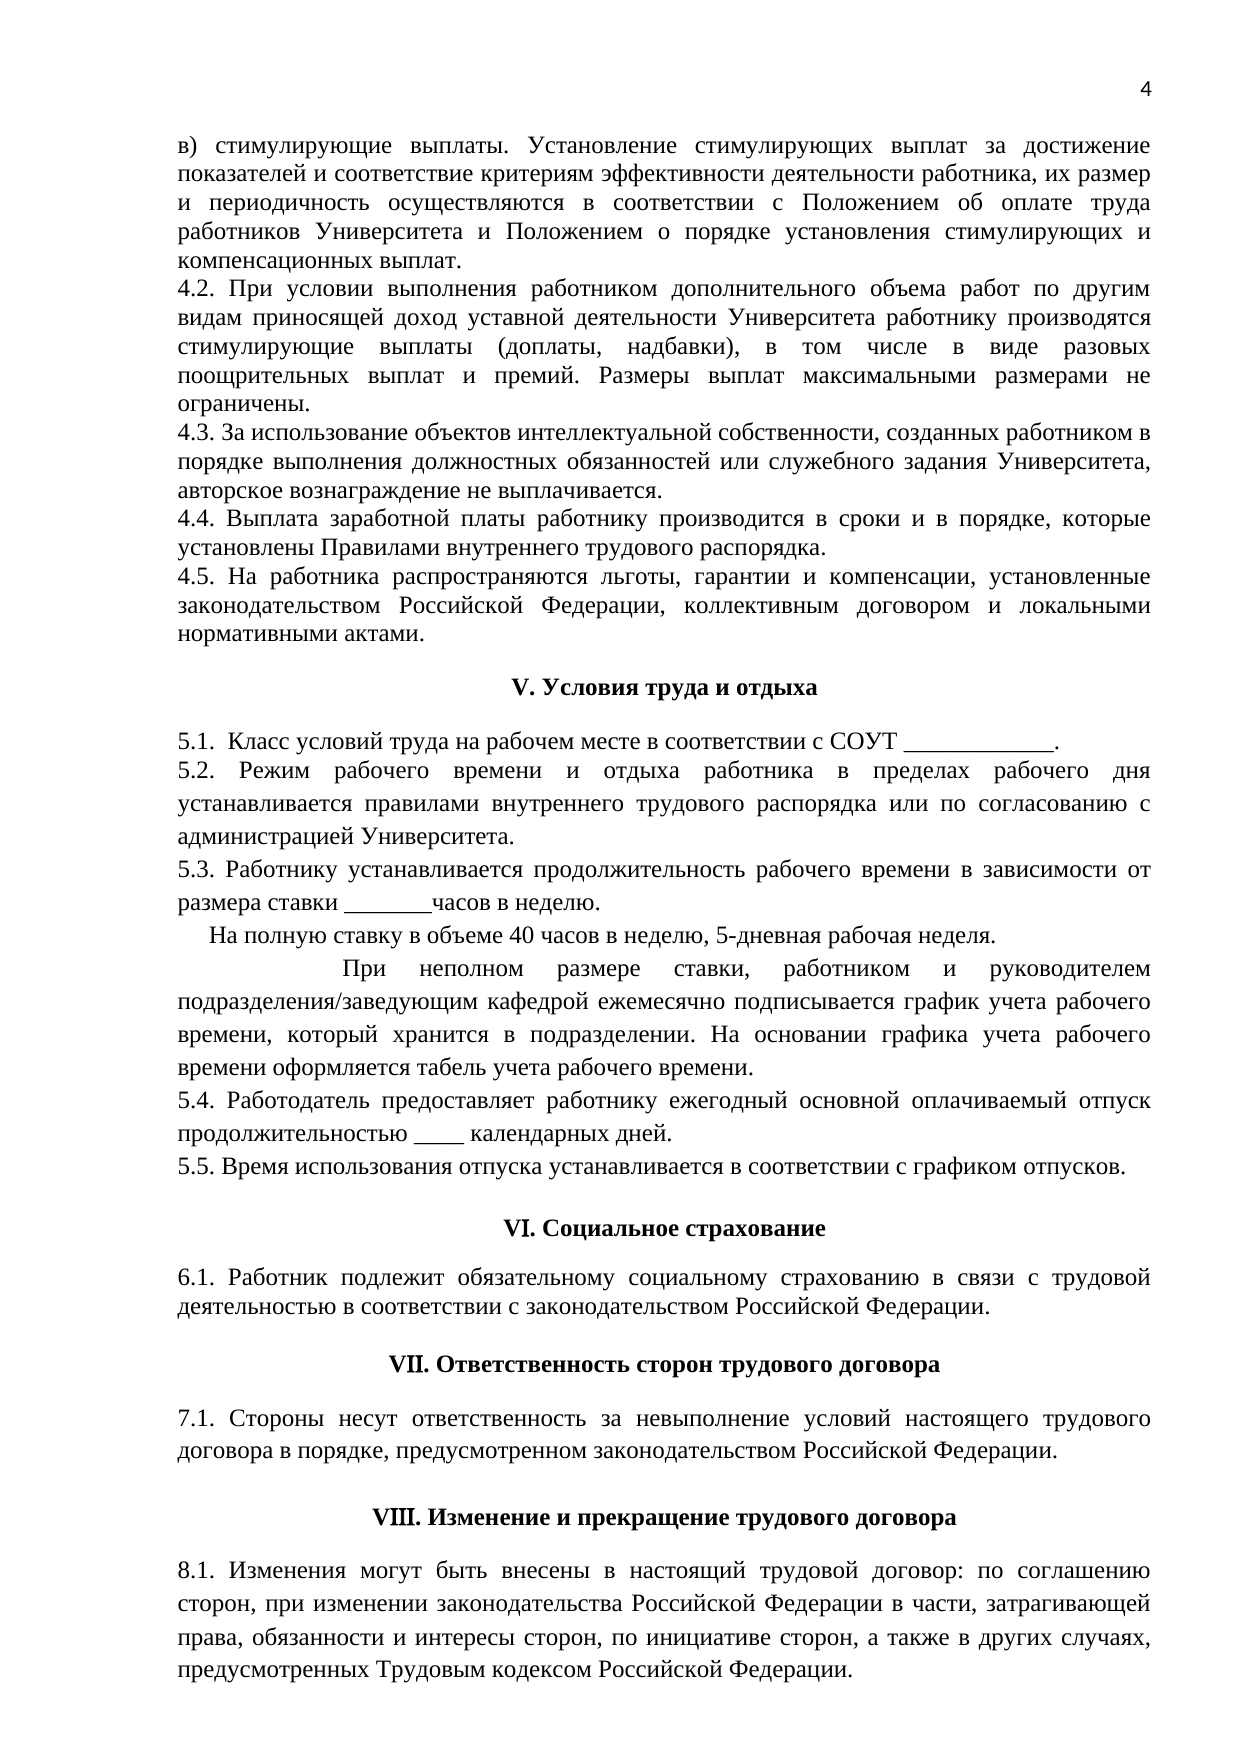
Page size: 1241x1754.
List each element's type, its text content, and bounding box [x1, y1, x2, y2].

text 5.5. Время использования отпуска устанавливается в соответствии с графиком отпусков. [177, 1151, 1152, 1180]
text 5.2. Режим рабочего времени и отдыха работника в пределах рабочего дня устанавливается правилами внутреннего трудового распорядка или по согласованию с администрацией Университета. [177, 755, 1152, 850]
text 4.4. Выплата заработной платы работнику производится в сроки и в порядке, которые установлены Правилами внутреннего трудового распорядка. [177, 503, 1152, 561]
text V. Ответственность сторон трудового договора [177, 1349, 1152, 1377]
text 6.1. Работник подлежит обязательному социальному страхованию в связи с трудовой деятельностью в соответствии с законодательством Российской Федерации. [177, 1262, 1152, 1320]
text 4.3. За использование объектов интеллектуальной собственности, созданных работником в порядке выполнения должностных обязанностей или служебного задания Университета, авторское вознаграждение не выплачивается. [177, 417, 1152, 503]
text 4.5. На работника распространяются льготы, гарантии и компенсации, установленные законодательством Российской Федерации, коллективным договором и локальными нормативными актами. [177, 561, 1152, 647]
text 5.3. Работнику устанавливается продолжительность рабочего времени в зависимости от размера ставки _______часов в неделю. [177, 854, 1152, 916]
text V. Условия труда и отдыха [177, 672, 1152, 701]
text в) стимулирующие выплаты. Установление стимулирующих выплат за достижение показателей и соответствие критериям эффективности деятельности работника, их размер и периодичность осуществляются в соответствии с Положением об оплате труда работников Университета и Положением о порядке установления стимулирующих и компенсационных выплат. [177, 130, 1152, 273]
text 5.1. Класс условий труда на рабочем месте в соответствии с СОУТ ____________. [177, 726, 1152, 755]
text V. Социальное страхование [177, 1213, 1152, 1242]
text 4.2. При условии выполнения работником дополнительного объема работ по другим видам приносящей доход уставной деятельности Университета работнику производятся стимулирующие выплаты (доплаты, надбавки), в том числе в виде разовых поощрительных выплат и премий. Размеры выплат максимальными размерами не ограничены. [177, 273, 1152, 417]
text На полную ставку в объеме 40 часов в неделю, 5-дневная рабочая неделя. [177, 920, 1152, 949]
text 5.4. Работодатель предоставляет работнику ежегодный основной оплачиваемый отпуск продолжительностью ____ календарных дней. [177, 1085, 1152, 1147]
text V. Изменение и прекращение трудового договора [177, 1502, 1152, 1530]
text 8.1. Изменения могут быть внесены в настоящий трудовой договор: по соглашению сторон, при изменении законодательства Российской Федерации в части, затрагивающей права, обязанности и интересы сторон, по инициативе сторон, а также в других случаях, предусмотренных Трудовым кодексом Российской Федерации. [177, 1556, 1152, 1683]
text При неполном размере ставки, работником и руководителем подразделения/заведующим кафедрой ежемесячно подписывается график учета рабочего времени, который хранится в подразделении. На основании графика учета рабочего времени оформляется табель учета рабочего времени. [177, 953, 1152, 1081]
text 7.1. Стороны несут ответственность за невыполнение условий настоящего трудового договора в порядке, предусмотренном законодательством Российской Федерации. [177, 1403, 1152, 1464]
